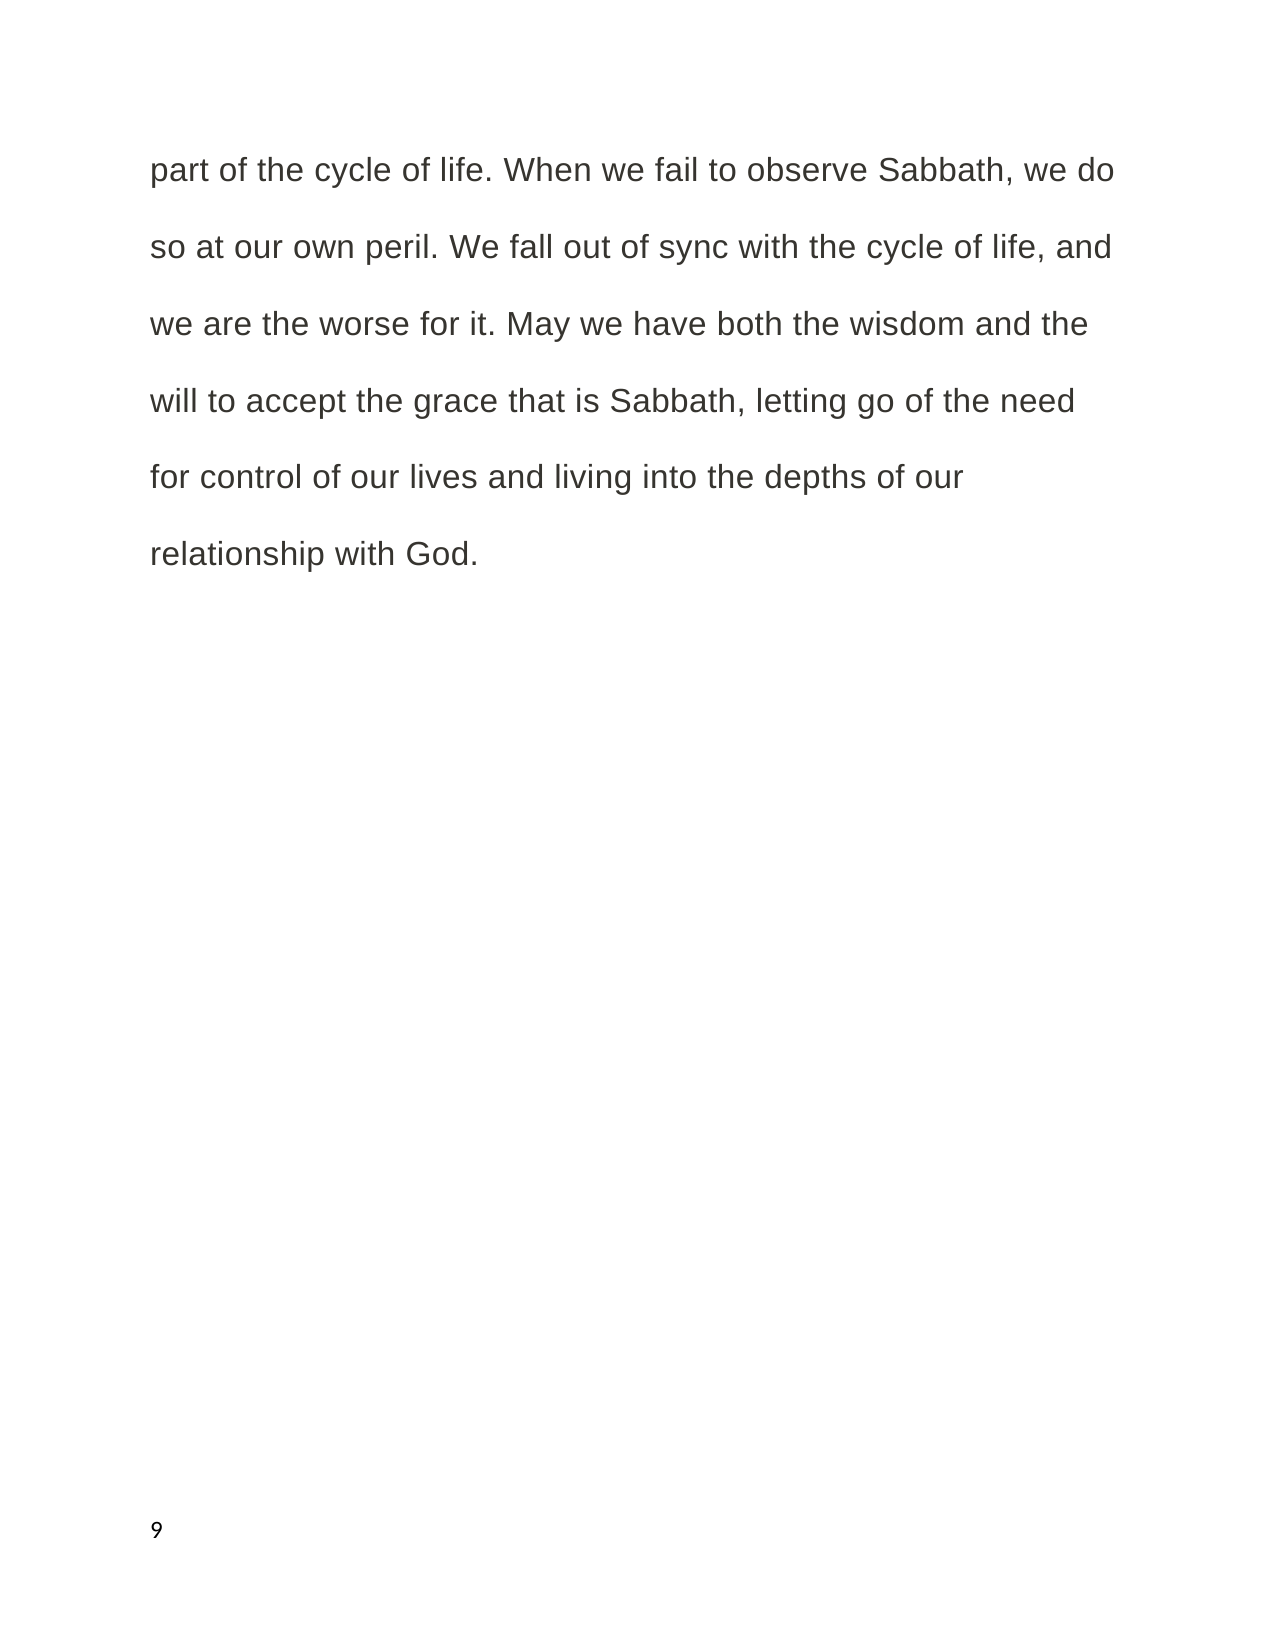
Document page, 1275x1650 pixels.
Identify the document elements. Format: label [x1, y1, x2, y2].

text [150, 150, 1125, 573]
